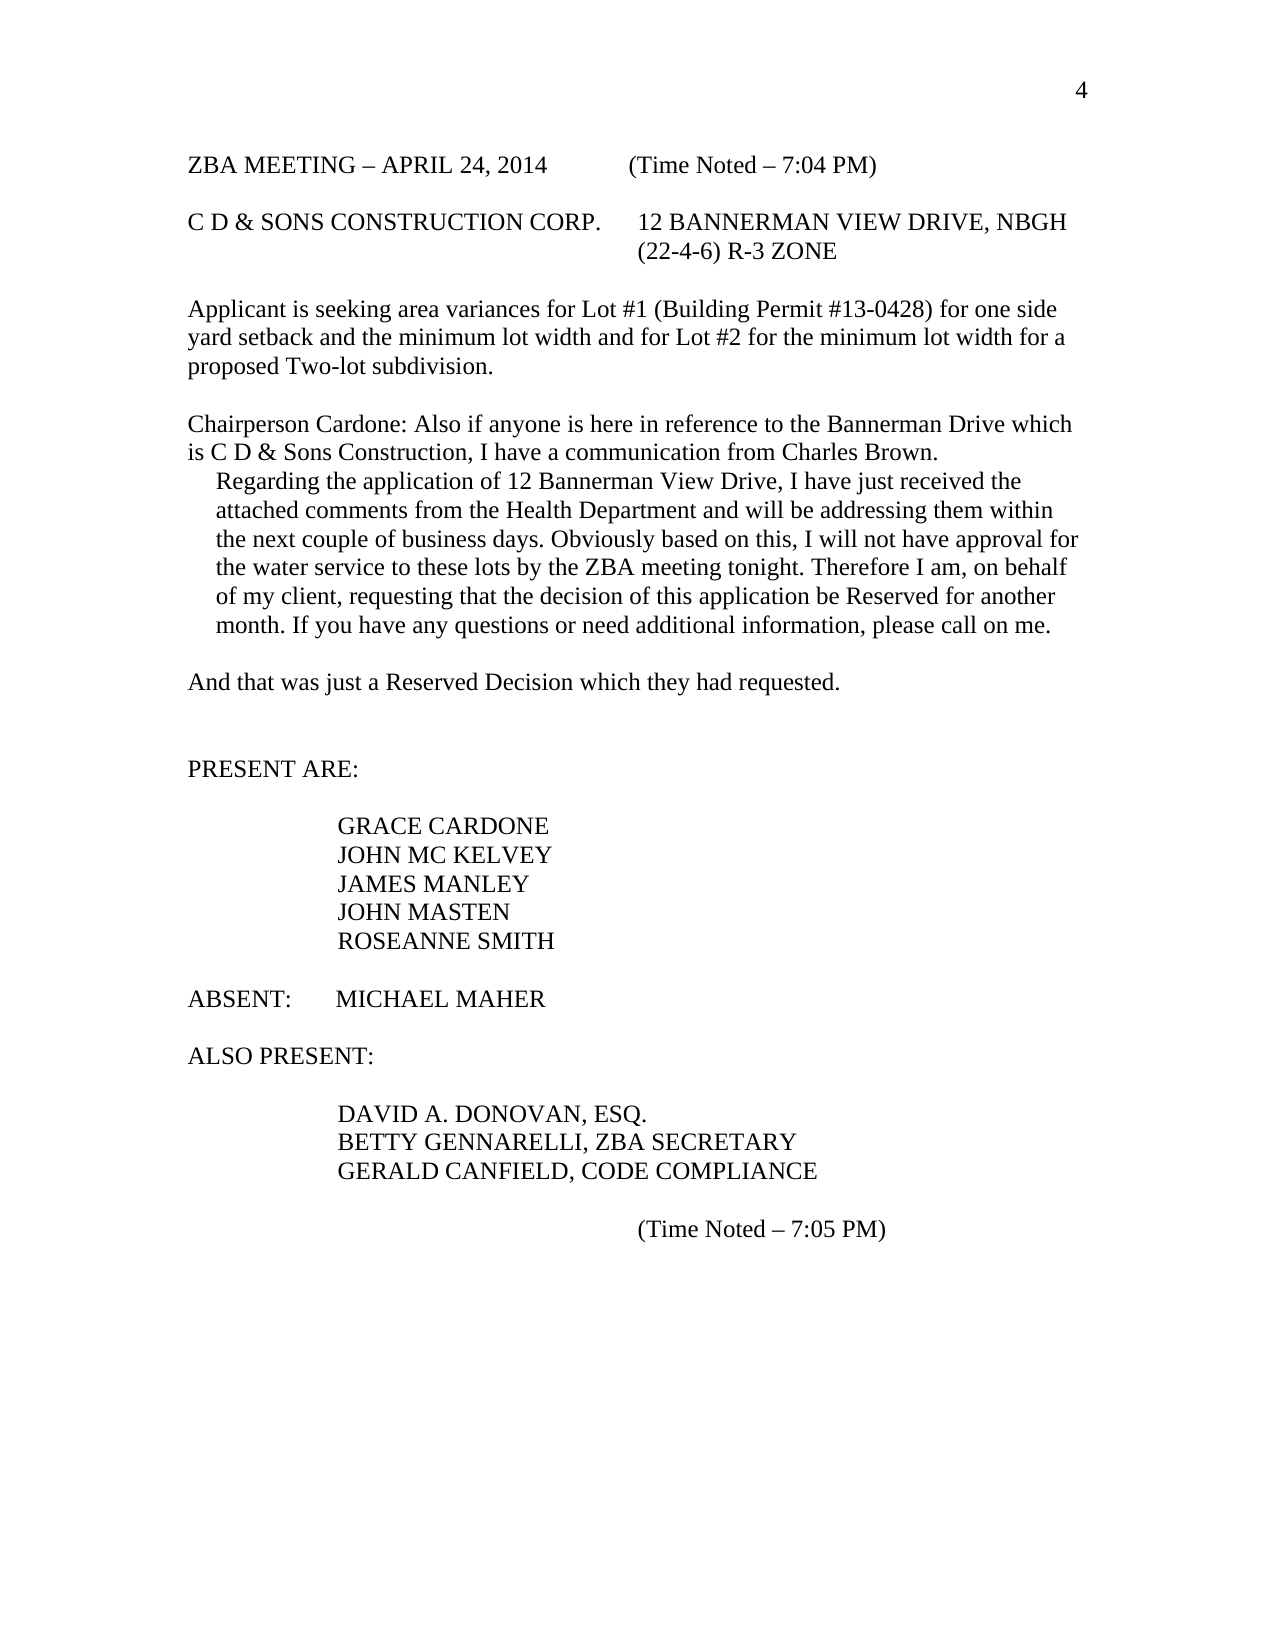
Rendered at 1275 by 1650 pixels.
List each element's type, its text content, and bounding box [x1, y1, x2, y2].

text C D & SONS CONSTRUCTION CORP. 12 BANNERMAN VIEW DRIVE, NBGH [187, 207, 1087, 236]
text ZBA MEETING – APRIL 24, 2014 (Time Noted – 7:04 PM) [187, 150, 1050, 179]
text PRESENT ARE: [187, 754, 1087, 782]
text BETTY GENNARELLI, ZBA SECRETARY [187, 1127, 1087, 1156]
text Regarding the application of 12 Bannerman View Drive, I have just received the attached comments from the Health Department and will be addressing them within the next couple of business days. Obviously based on this, I will not have approval for the water service to these lots by the ZBA meeting tonight. Therefore I am, on behalf of my client, requesting that the decision of this application be Reserved for another month. If you have any questions or need additional information, please call on me. [216, 466, 1087, 639]
text (Time Noted – 7:05 PM) [187, 1214, 1087, 1242]
text GRACE CARDONE [187, 811, 1087, 840]
text ALSO PRESENT: [187, 1041, 1087, 1070]
text Chairperson Cardone: Also if anyone is here in reference to the Bannerman Drive which is C D & Sons Construction, I have a communication from Charles Brown. [187, 409, 1087, 466]
text DAVID A. DONOVAN, ESQ. [187, 1099, 1087, 1127]
text ABSENT: MICHAEL MAHER [187, 984, 1087, 1012]
text And that was just a Reserved Decision which they had requested. [187, 667, 1087, 696]
text Applicant is seeking area variances for Lot #1 (Building Permit #13-0428) for one side yard setback and the minimum lot width and for Lot #2 for the minimum lot width for a proposed Two-lot subdivision. [187, 294, 1087, 380]
text JAMES MANLEY [187, 869, 1087, 897]
text GERALD CANFIELD, CODE COMPLIANCE [187, 1156, 1087, 1185]
text ROSEANNE SMITH [187, 926, 1087, 955]
text JOHN MC KELVEY [187, 840, 1087, 869]
text JOHN MASTEN [187, 897, 1087, 926]
text (22-4-6) R-3 ZONE [187, 236, 1087, 265]
